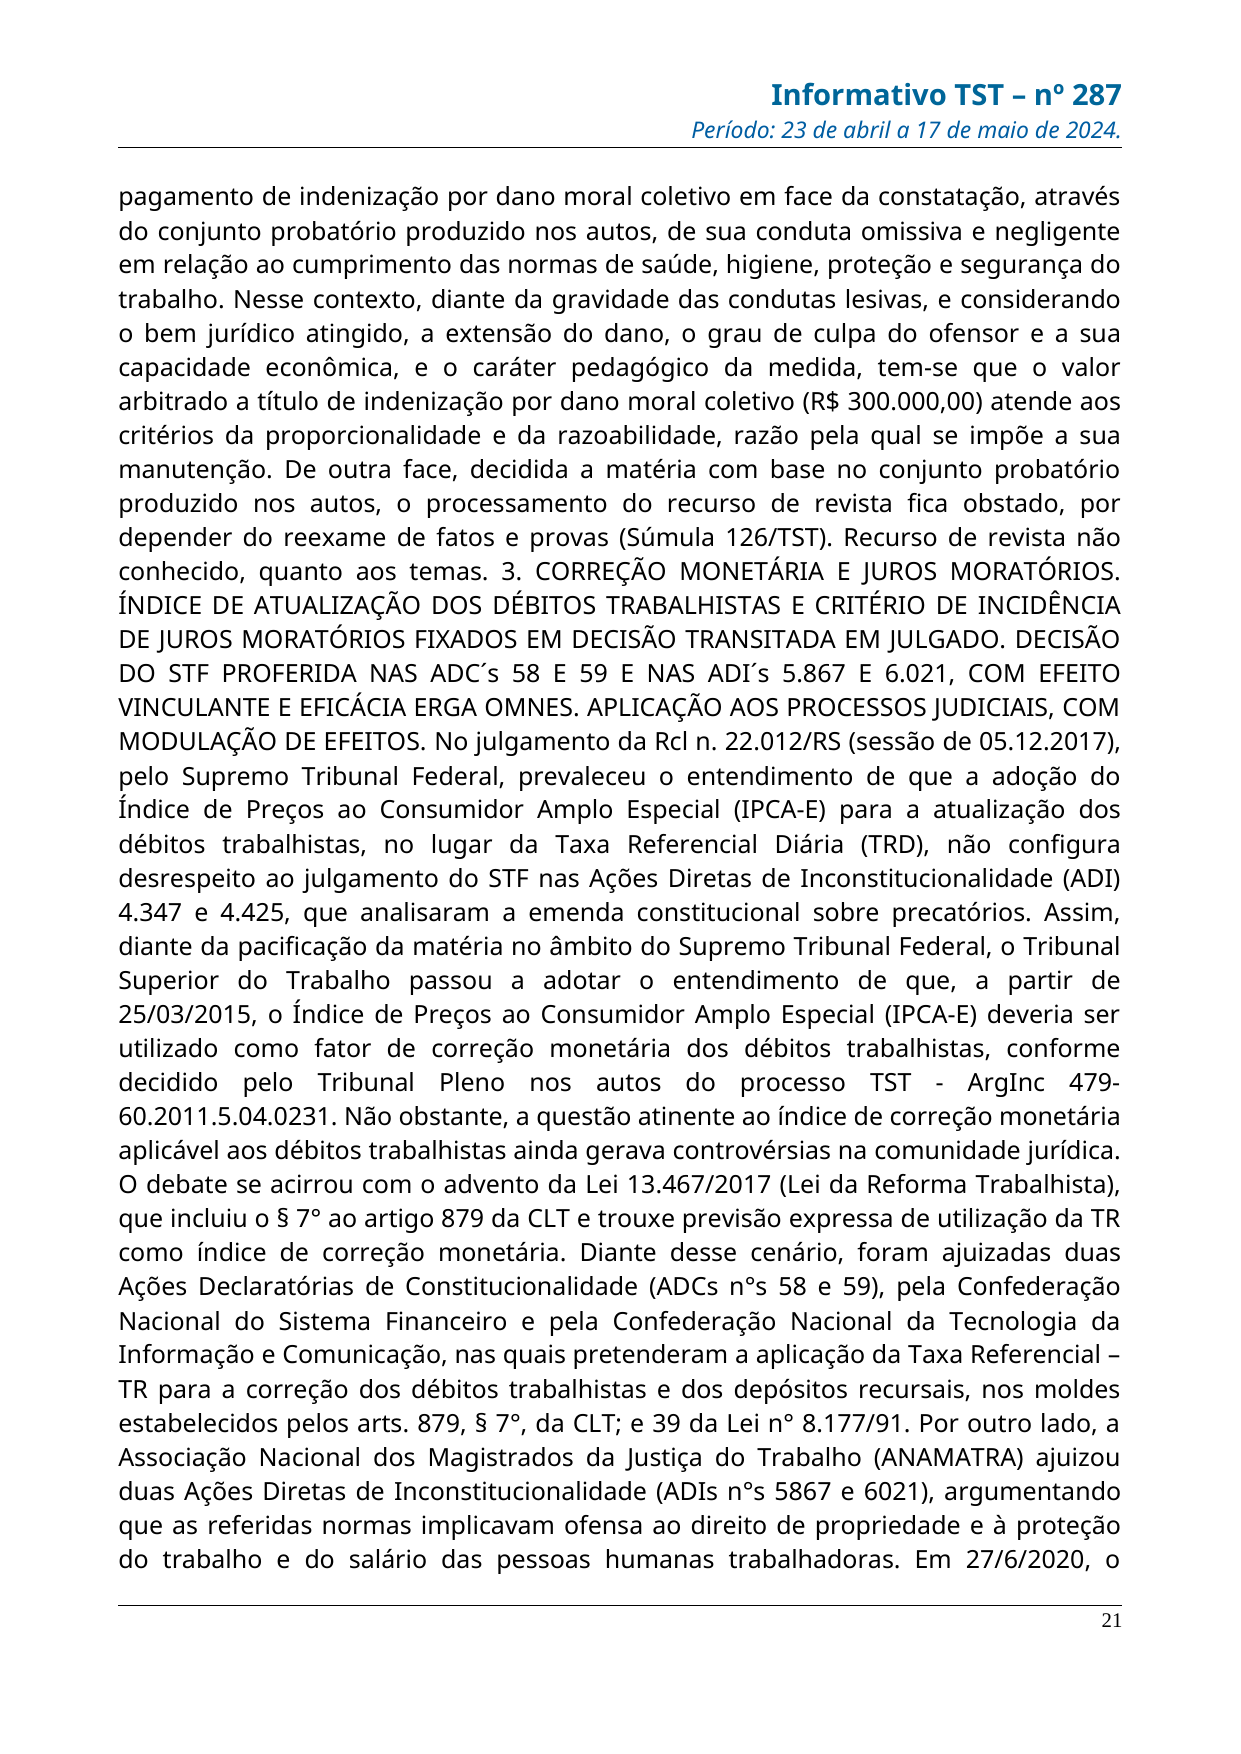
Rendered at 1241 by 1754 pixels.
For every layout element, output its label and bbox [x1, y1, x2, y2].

text [118, 179, 1122, 1576]
